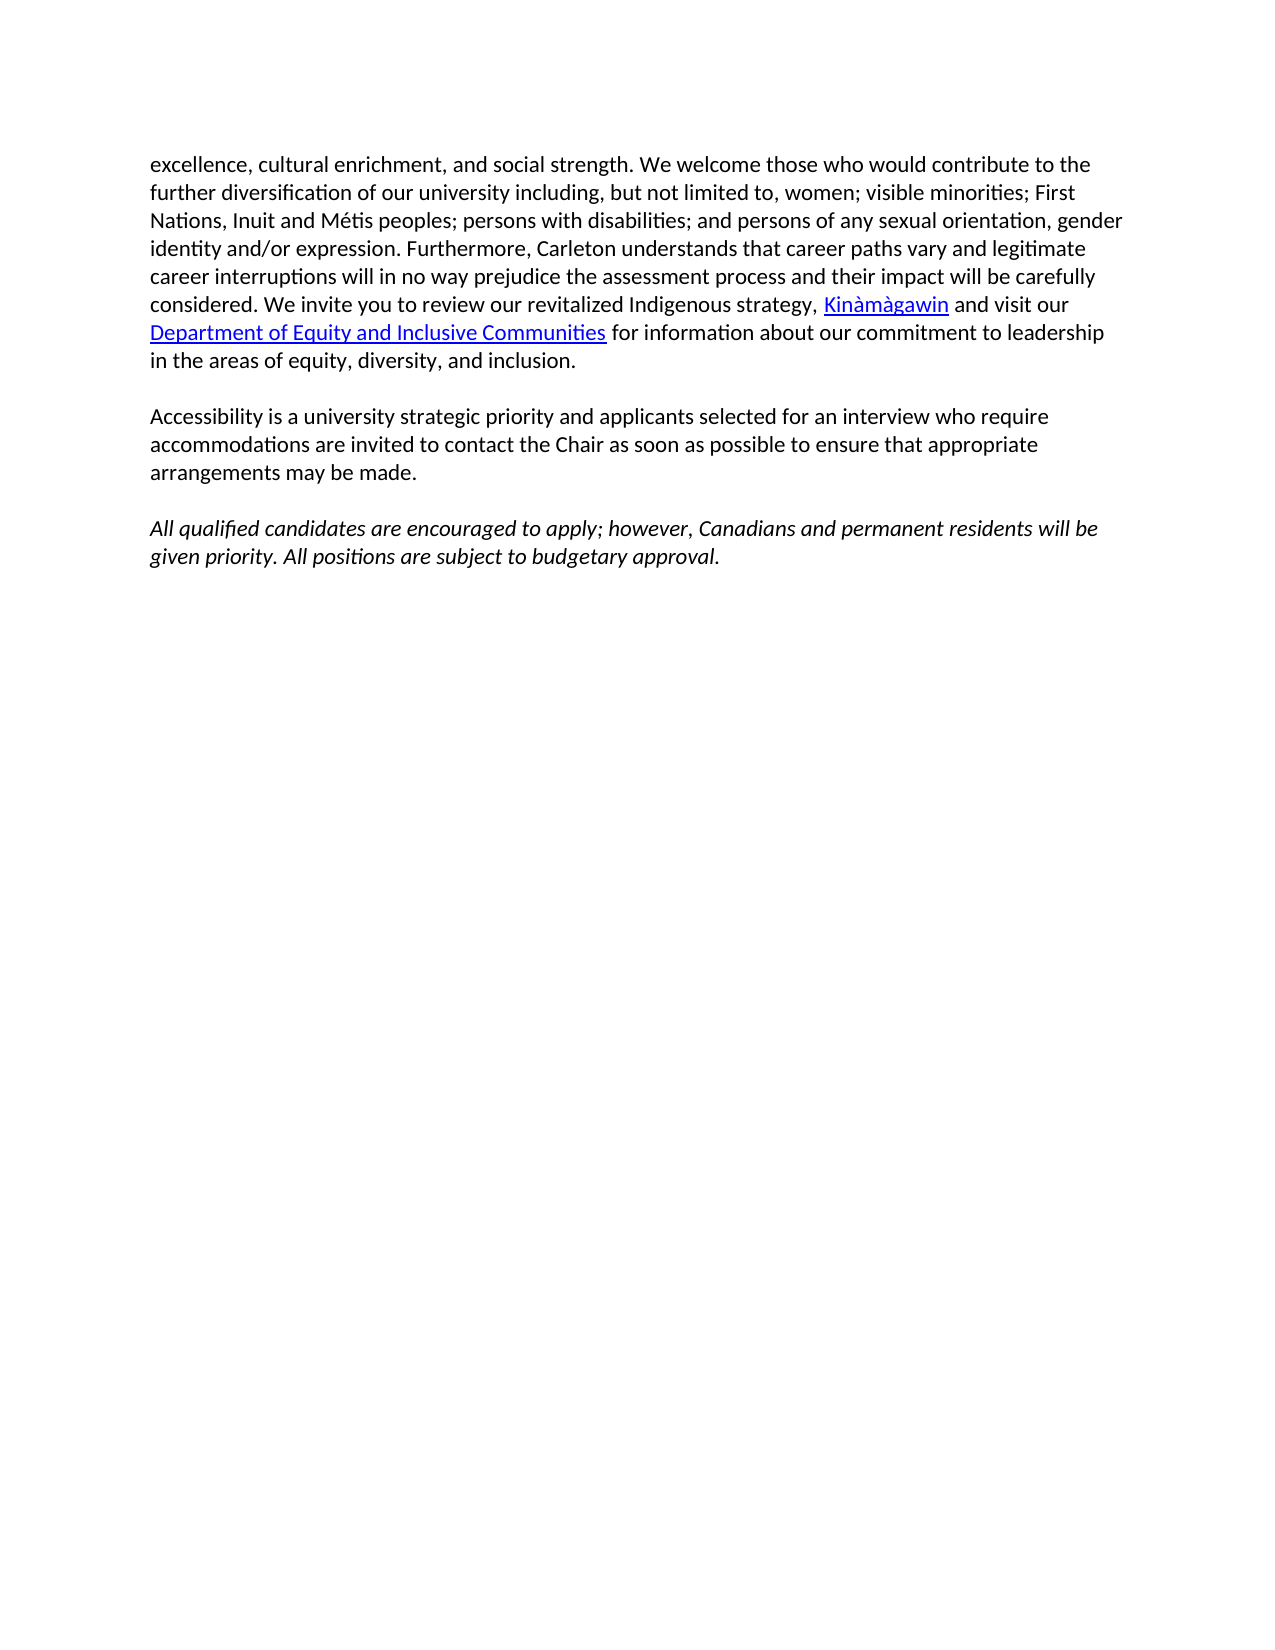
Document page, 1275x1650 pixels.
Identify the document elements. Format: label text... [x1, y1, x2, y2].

text Accessibility is a university strategic priority and applicants selected for an interview who require accommodations are invited to contact the Chair as soon as possible to ensure that appropriate arrangements may be made. [150, 402, 1125, 486]
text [150, 150, 1125, 374]
text All qualified candidates are encouraged to apply; however, Canadians and permanent residents will be given priority. All positions are subject to budgetary approval. [150, 514, 1125, 570]
